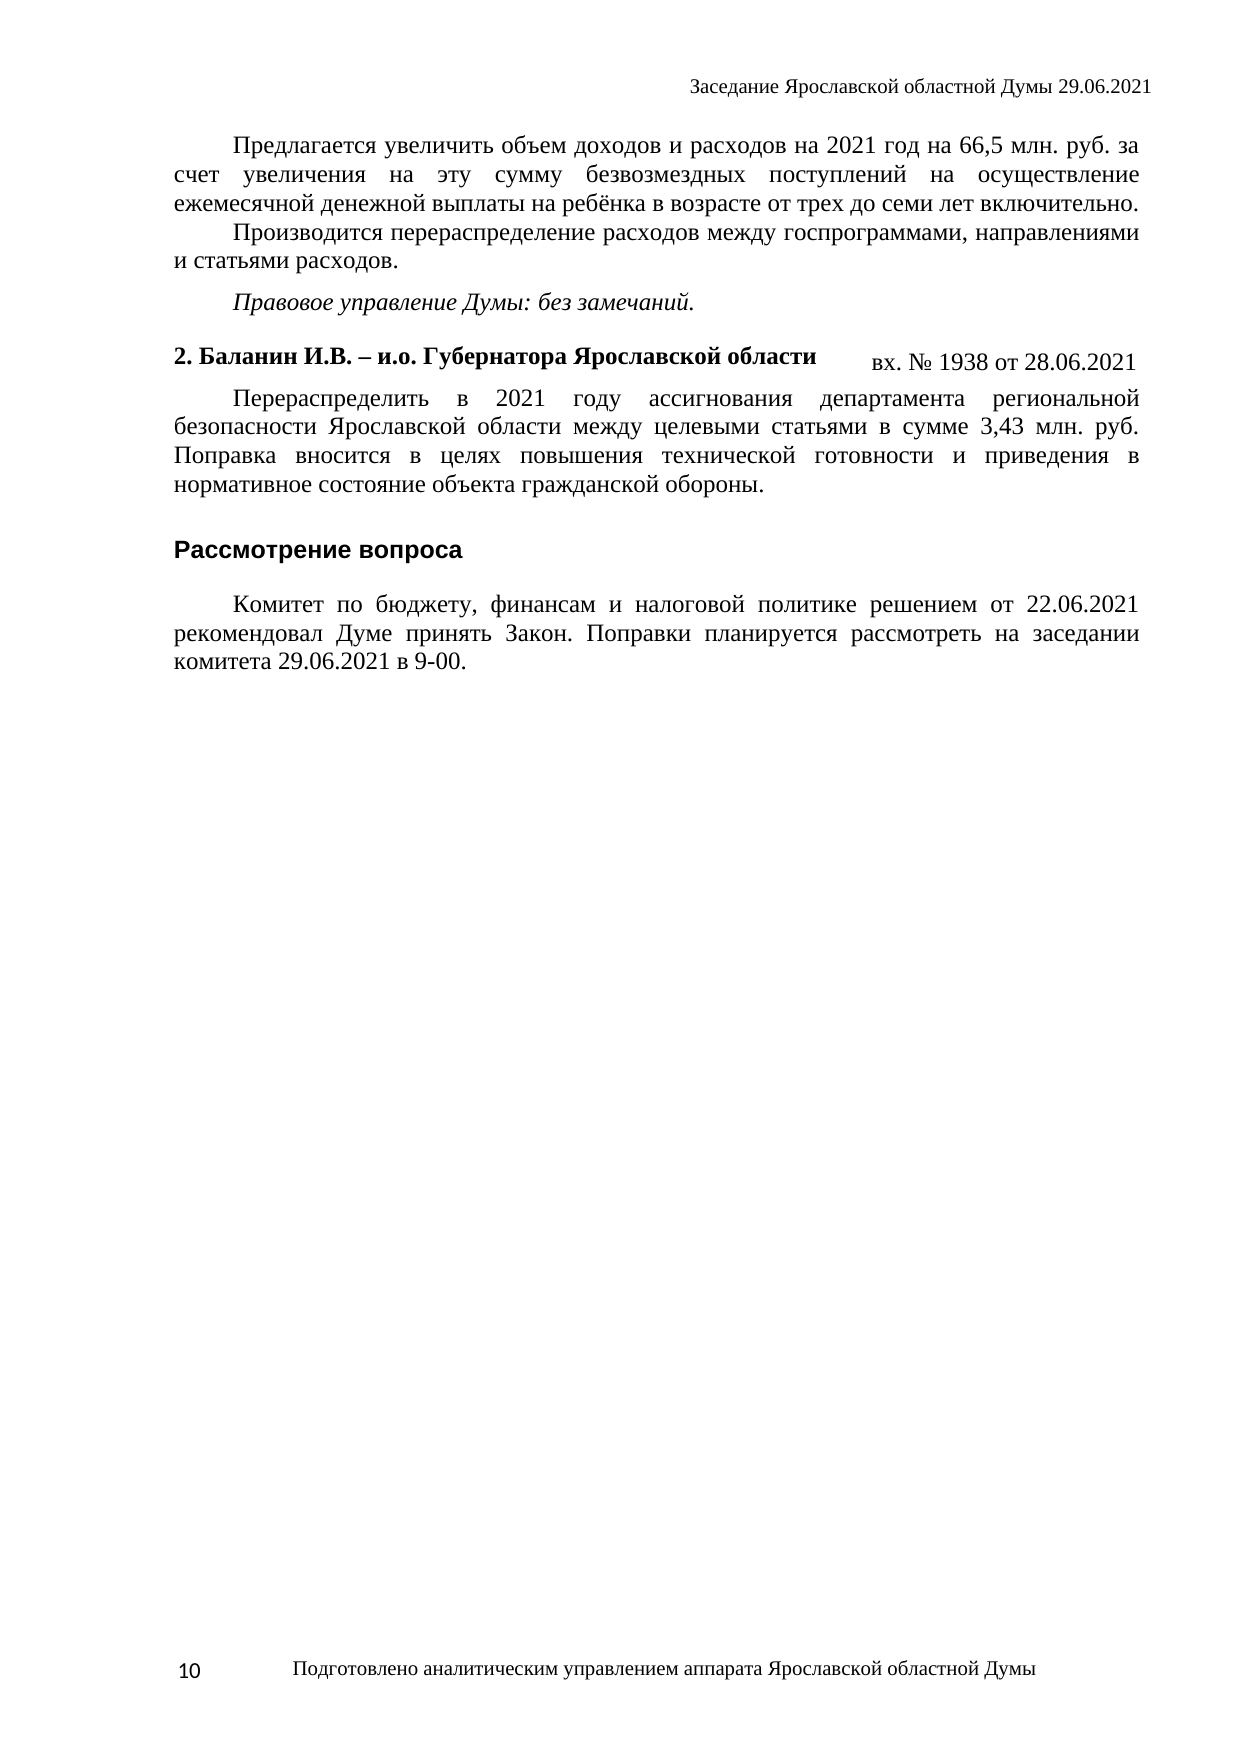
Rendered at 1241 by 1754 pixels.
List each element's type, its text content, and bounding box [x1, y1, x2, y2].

table_cell Рассмотрение вопроса [163, 510, 1152, 576]
table_cell вх. № 1938 от 28.06.2021 [856, 328, 1152, 383]
table_cell Предлагается увеличить объем доходов и расходов на 2021 год на 66,5 млн. руб. за счет увеличения на эту сумму безвозмездных поступлений на осуществление ежемесячной денежной выплаты на ребёнка в возрасте от трех до семи лет включительно. Производится перераспределение расходов между госпрограммами, направлениями и статьями расходов. Правовое управление Думы: без замечаний. [163, 118, 1152, 328]
table_cell 2. Баланин И.В. – и.о. Губернатора Ярославской области [163, 328, 856, 383]
table_cell Перераспределить в 2021 году ассигнования департамента региональной безопасности Ярославской области между целевыми статьями в сумме 3,43 млн. руб. Поправка вносится в целях повышения технической готовности и приведения в нормативное состояние объекта гражданской обороны. [163, 383, 1152, 510]
table_cell Комитет по бюджету, финансам и налоговой политике решением от 22.06.2021 рекомендовал Думе принять Закон. Поправки планируется рассмотреть на заседании комитета 29.06.2021 в 9-00. [163, 576, 1152, 688]
